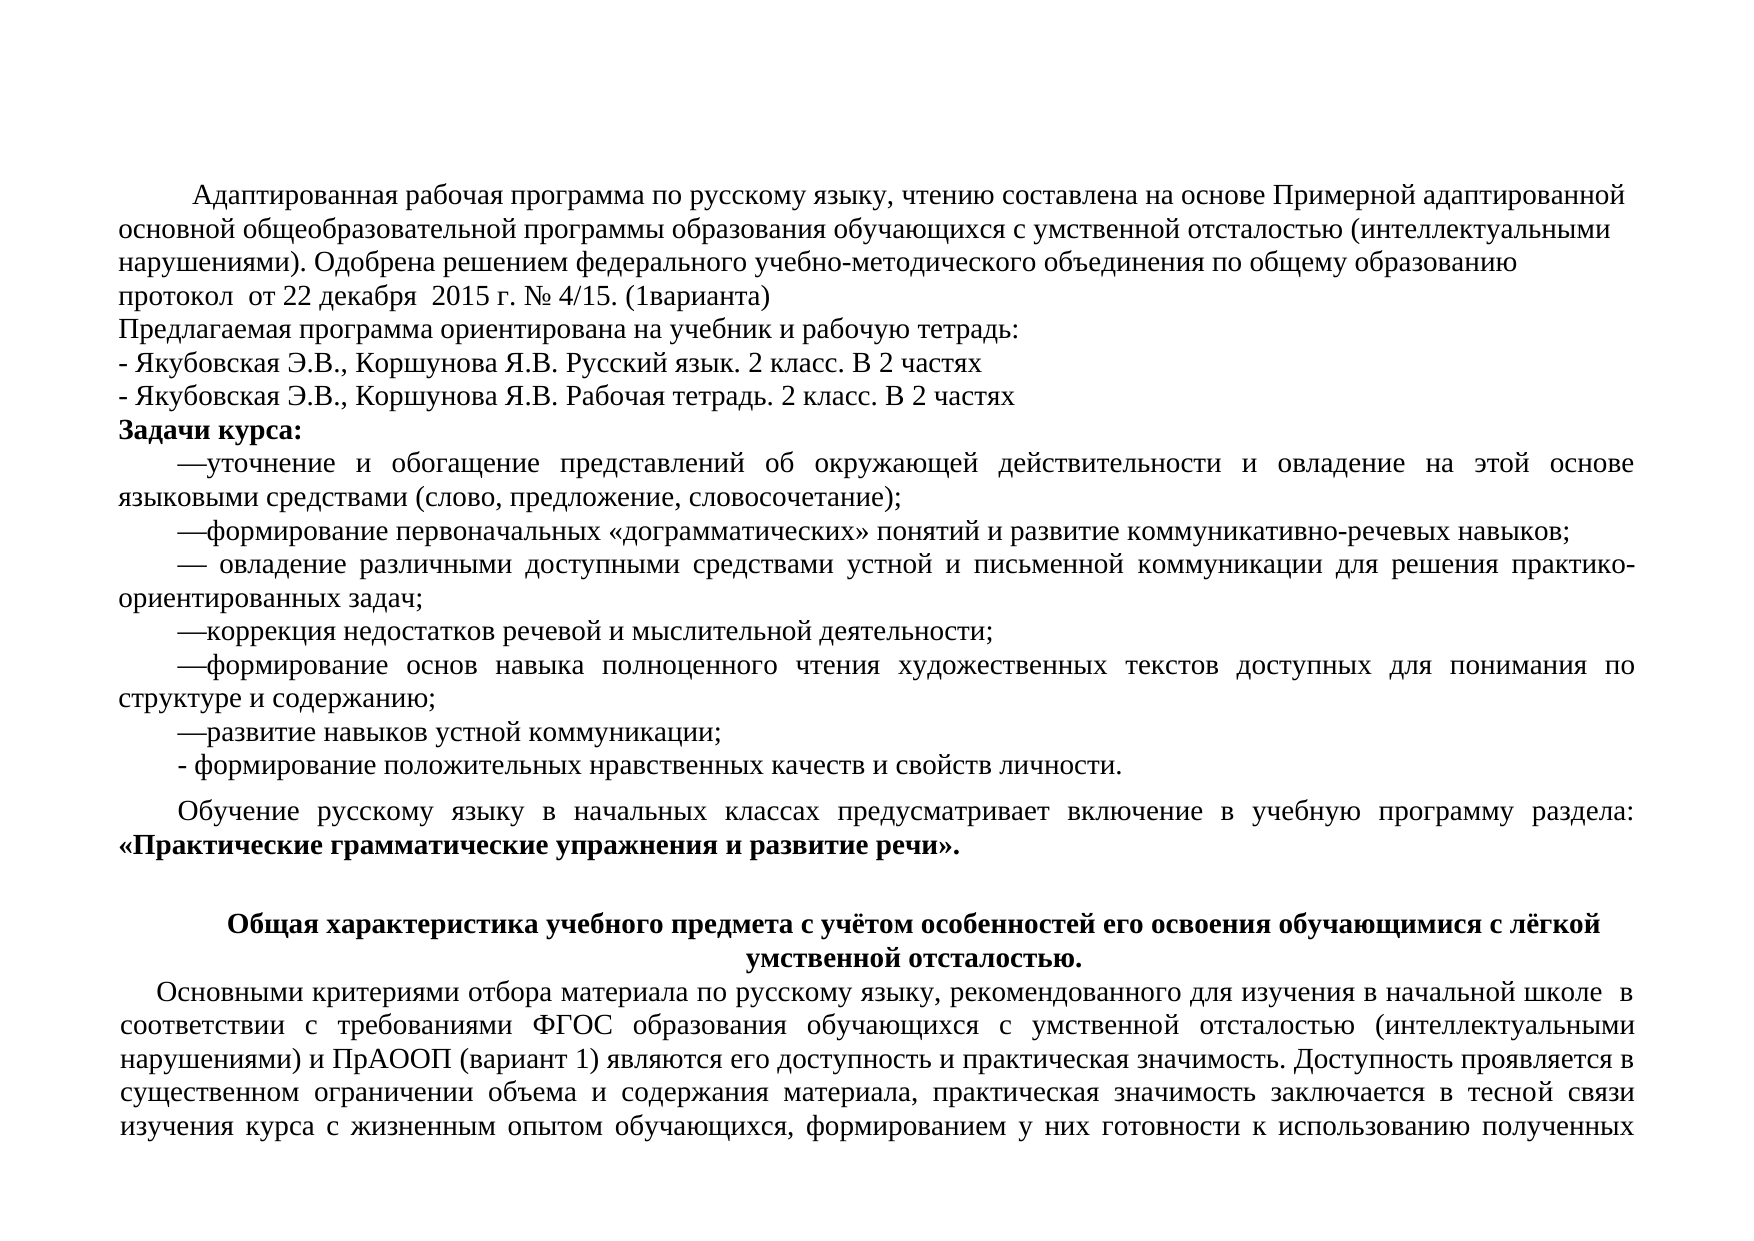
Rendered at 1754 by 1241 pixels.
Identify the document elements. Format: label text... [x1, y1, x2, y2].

text ―развитие навыков устной коммуникации; [118, 714, 1636, 747]
text - Якубовская Э.В., Коршунова Я.В. Рабочая тетрадь. 2 класс. В 2 частях [118, 378, 1636, 412]
text Обучение русскому языку в начальных классах предусматривает включение в учебную программу раздела: «Практические грамматические упражнения и развитие речи». [118, 793, 1636, 861]
text Задачи курса: [118, 412, 1636, 446]
text ―формирование основ навыка полноценного чтения художественных текстов доступных для понимания по структуре и содержанию; [118, 647, 1636, 714]
text Общая характеристика учебного предмета с учётом особенностей его освоения обучающимися с лёгкой умственной отсталостью. [192, 907, 1636, 974]
text ―уточнение и обогащение представлений об окружающей действительности и овладение на этой основе языковыми средствами (слово, предложение, словосочетание); [118, 446, 1636, 513]
text Адаптированная рабочая программа по русскому языку, чтению составлена на основе Примерной адаптированной основной общеобразовательной программы образования обучающихся с умственной отсталостью (интеллектуальными нарушениями). Одобрена решением федерального учебно-методического объединения по общему образованию протокол от 22 декабря 2015 г. № 4/15. (1варианта) [118, 177, 1636, 311]
text Предлагаемая программа ориентирована на учебник и рабочую тетрадь: [118, 311, 1636, 345]
text ―коррекция недостатков речевой и мыслительной деятельности; [118, 613, 1636, 647]
text ―формирование первоначальных «дограмматических» понятий и развитие коммуникативно-речевых навыков; [118, 513, 1636, 546]
text ― овладение различными доступными средствами устной и письменной коммуникации для решения практико-ориентированных задач; [118, 546, 1636, 613]
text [120, 974, 1636, 1141]
text - формирование положительных нравственных качеств и свойств личности. [118, 747, 1636, 781]
text - Якубовская Э.В., Коршунова Я.В. Русский язык. 2 класс. В 2 частях [118, 345, 1636, 378]
